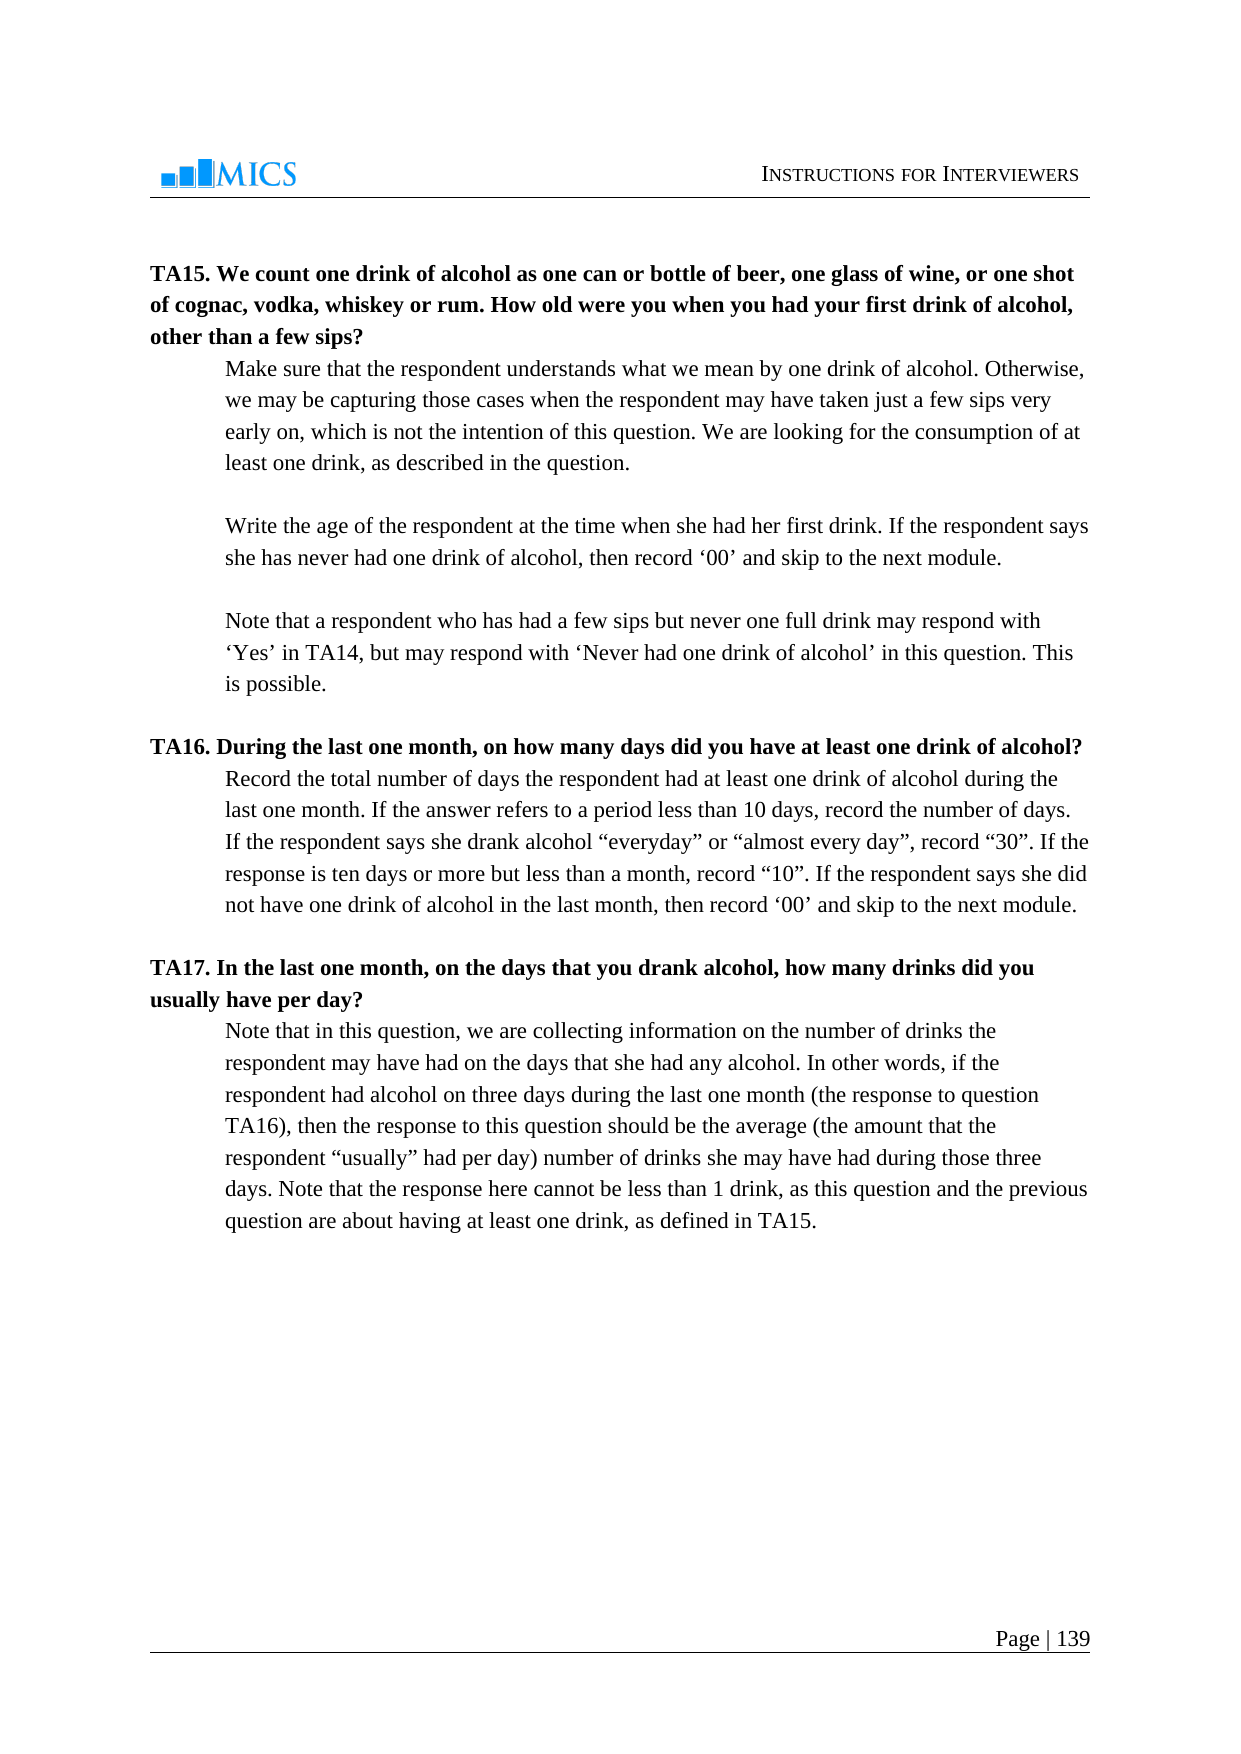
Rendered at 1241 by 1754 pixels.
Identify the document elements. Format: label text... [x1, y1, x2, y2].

text TA15. We count one drink of alcohol as one can or bottle of beer, one glass of wine, or one shot of cognac, vodka, whiskey or rum. How old were you when you had your first drink of alcohol, other than a few sips? [150, 260, 1090, 349]
text TA16. During the last one month, on how many days did you have at least one drink of alcohol? [150, 733, 1090, 760]
picture [161, 159, 296, 188]
text Record the total number of days the respondent had at least one drink of alcohol during the last one month. If the answer refers to a period less than 10 days, record the number of days. If the respondent says she drank alcohol “everyday” or “almost every day”, record “30”. If the response is ten days or more but less than a month, record “10”. If the respondent says she did not have one drink of alcohol in the last month, then record ‘00’ and skip to the next module. [225, 765, 1090, 918]
text Note that in this question, we are collecting information on the number of drinks the respondent may have had on the days that she had any alcohol. In other words, if the respondent had alcohol on three days during the last one month (the response to question TA16), then the response to this question should be the average (the amount that the respondent “usually” had per day) number of drinks she may have had during those three days. Note that the response here cannot be less than 1 drink, as this question and the previous question are about having at least one drink, as defined in TA15. [225, 1017, 1090, 1233]
text Make sure that the respondent understands what we mean by one drink of alcohol. Otherwise, we may be capturing those cases when the respondent may have taken just a few sips very early on, which is not the intention of this question. We are looking for the consumption of at least one drink, as described in the question. [225, 355, 1090, 476]
text TA17. In the last one month, on the days that you drank alcohol, how many drinks did you usually have per day? [150, 954, 1090, 1012]
text Write the age of the respondent at the time when she had her first drink. If the respondent says she has never had one drink of alcohol, then record ‘00’ and skip to the next module. [225, 512, 1090, 570]
text Note that a respondent who has had a few sips but never one full drink may respond with ‘Yes’ in TA14, but may respond with ‘Never had one drink of alcohol’ in this question. This is possible. [225, 607, 1090, 697]
